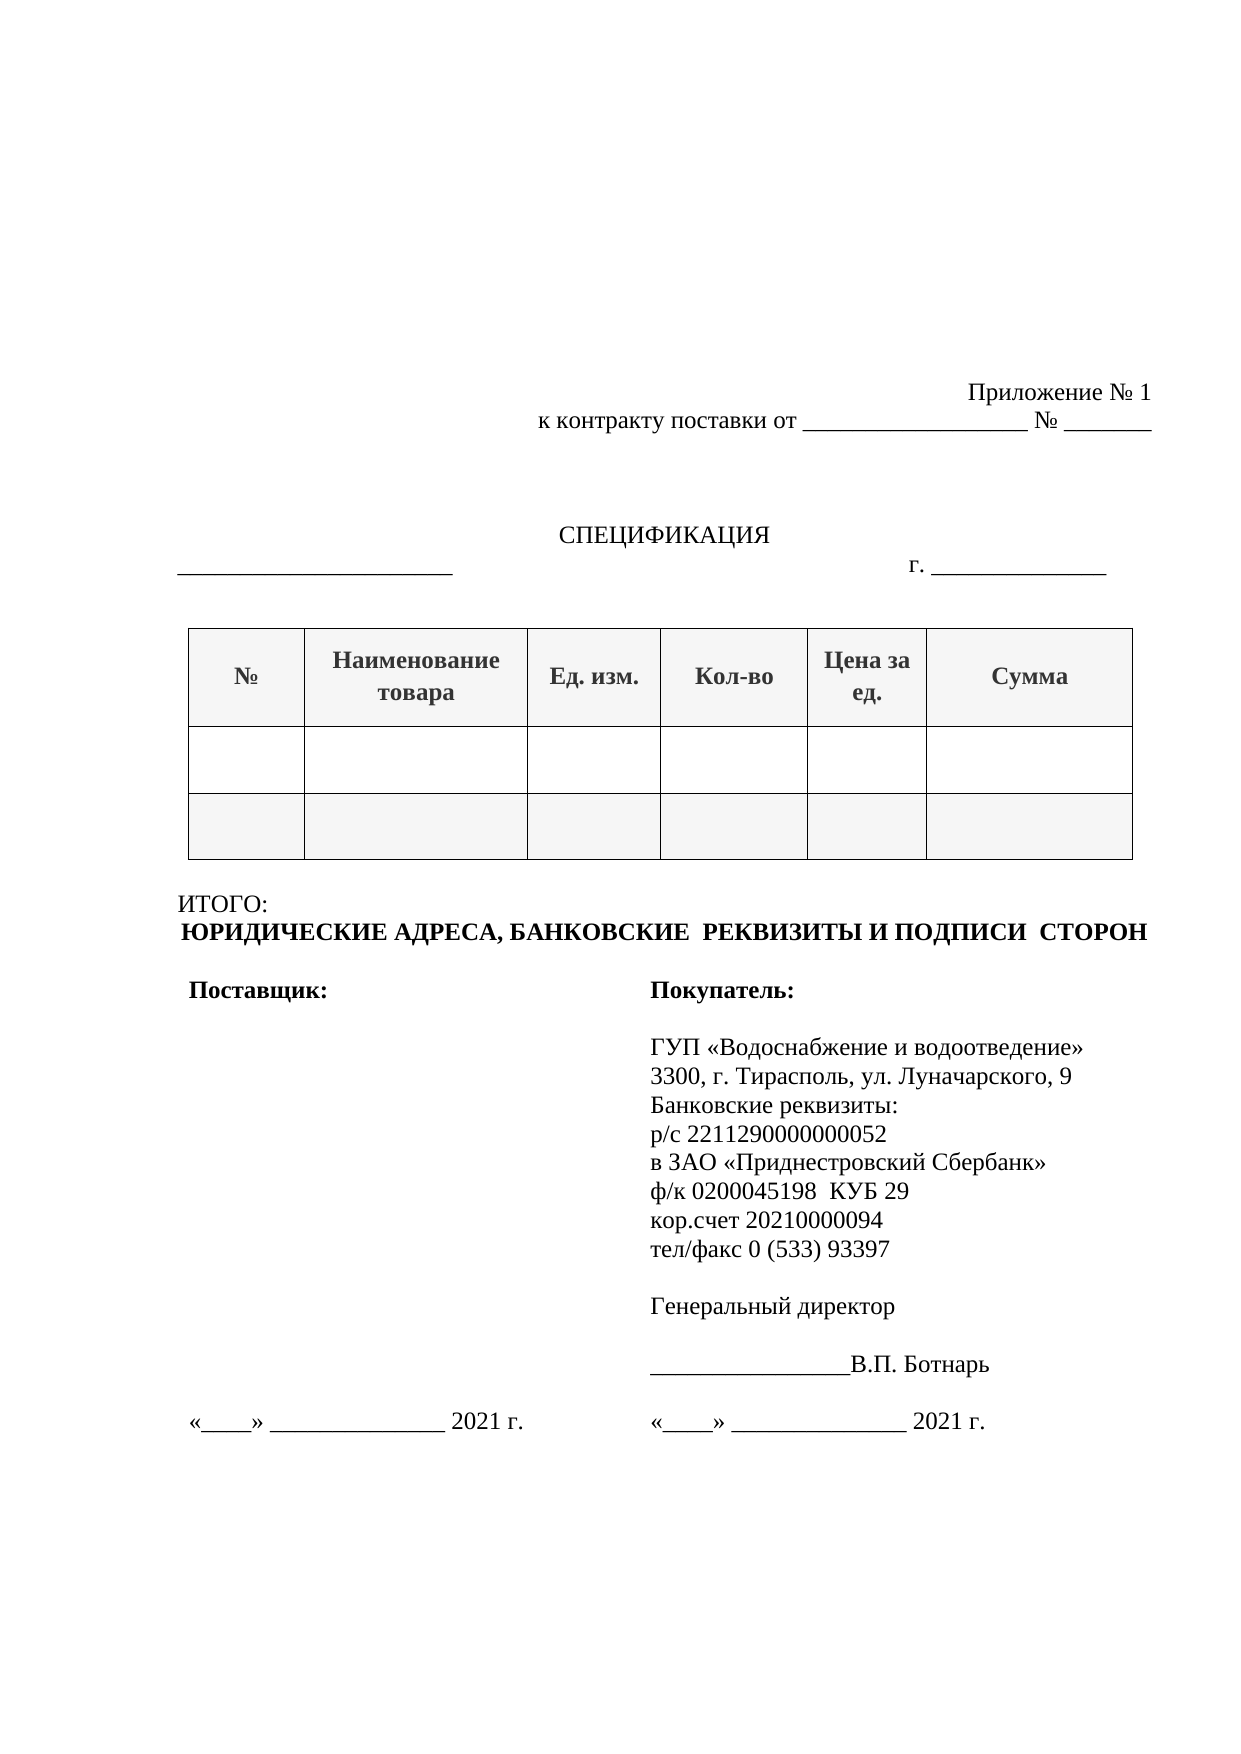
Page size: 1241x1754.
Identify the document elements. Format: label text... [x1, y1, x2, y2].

table_cell [189, 727, 304, 793]
table_cell [189, 794, 304, 859]
text к контракту поставки от __________________ № _______ [177, 406, 1152, 434]
table_cell [808, 727, 926, 793]
table_header Сумма [927, 629, 1132, 726]
table_header Кол-во [661, 629, 807, 726]
table_cell [661, 794, 807, 859]
table_header Покупатель: ГУП «Водоснабжение и водоотведение» 3300, г. Тирасполь, ул. Луначарского, 9 Банковские реквизиты: р/с 2211290000000052 в ЗАО «Приднестровский Сбербанк» ф/к 0200045198 КУБ 29 кор.счет 20210000094 тел/факс 0 (533) 93397 Генеральный директор ________________В.П. Ботнарь «____» ______________ 2021 г. [639, 975, 1152, 1464]
table_cell [528, 794, 660, 859]
table_cell [305, 727, 527, 793]
text ЮРИДИЧЕСКИЕ АДРЕСА, БАНКОВСКИЕ РЕКВИЗИТЫ И ПОДПИСИ СТОРОН [177, 917, 1152, 946]
table_cell [927, 727, 1132, 793]
table_cell [305, 794, 527, 859]
table_cell [927, 794, 1132, 859]
text СПЕЦИФИКАЦИЯ [177, 521, 1152, 549]
text ______________________ г. ______________ [177, 549, 1152, 578]
text ИТОГО: [177, 889, 1152, 917]
table_header Поставщик: «____» ______________ 2021 г. [177, 975, 639, 1464]
table_header Цена за ед. [808, 629, 926, 726]
table_header Наименование товара [305, 629, 527, 726]
table_cell [528, 727, 660, 793]
table_header № [189, 629, 304, 726]
table_cell [661, 727, 807, 793]
text Приложение № 1 [177, 377, 1152, 406]
table_cell [808, 794, 926, 859]
table_header Ед. изм. [528, 629, 660, 726]
